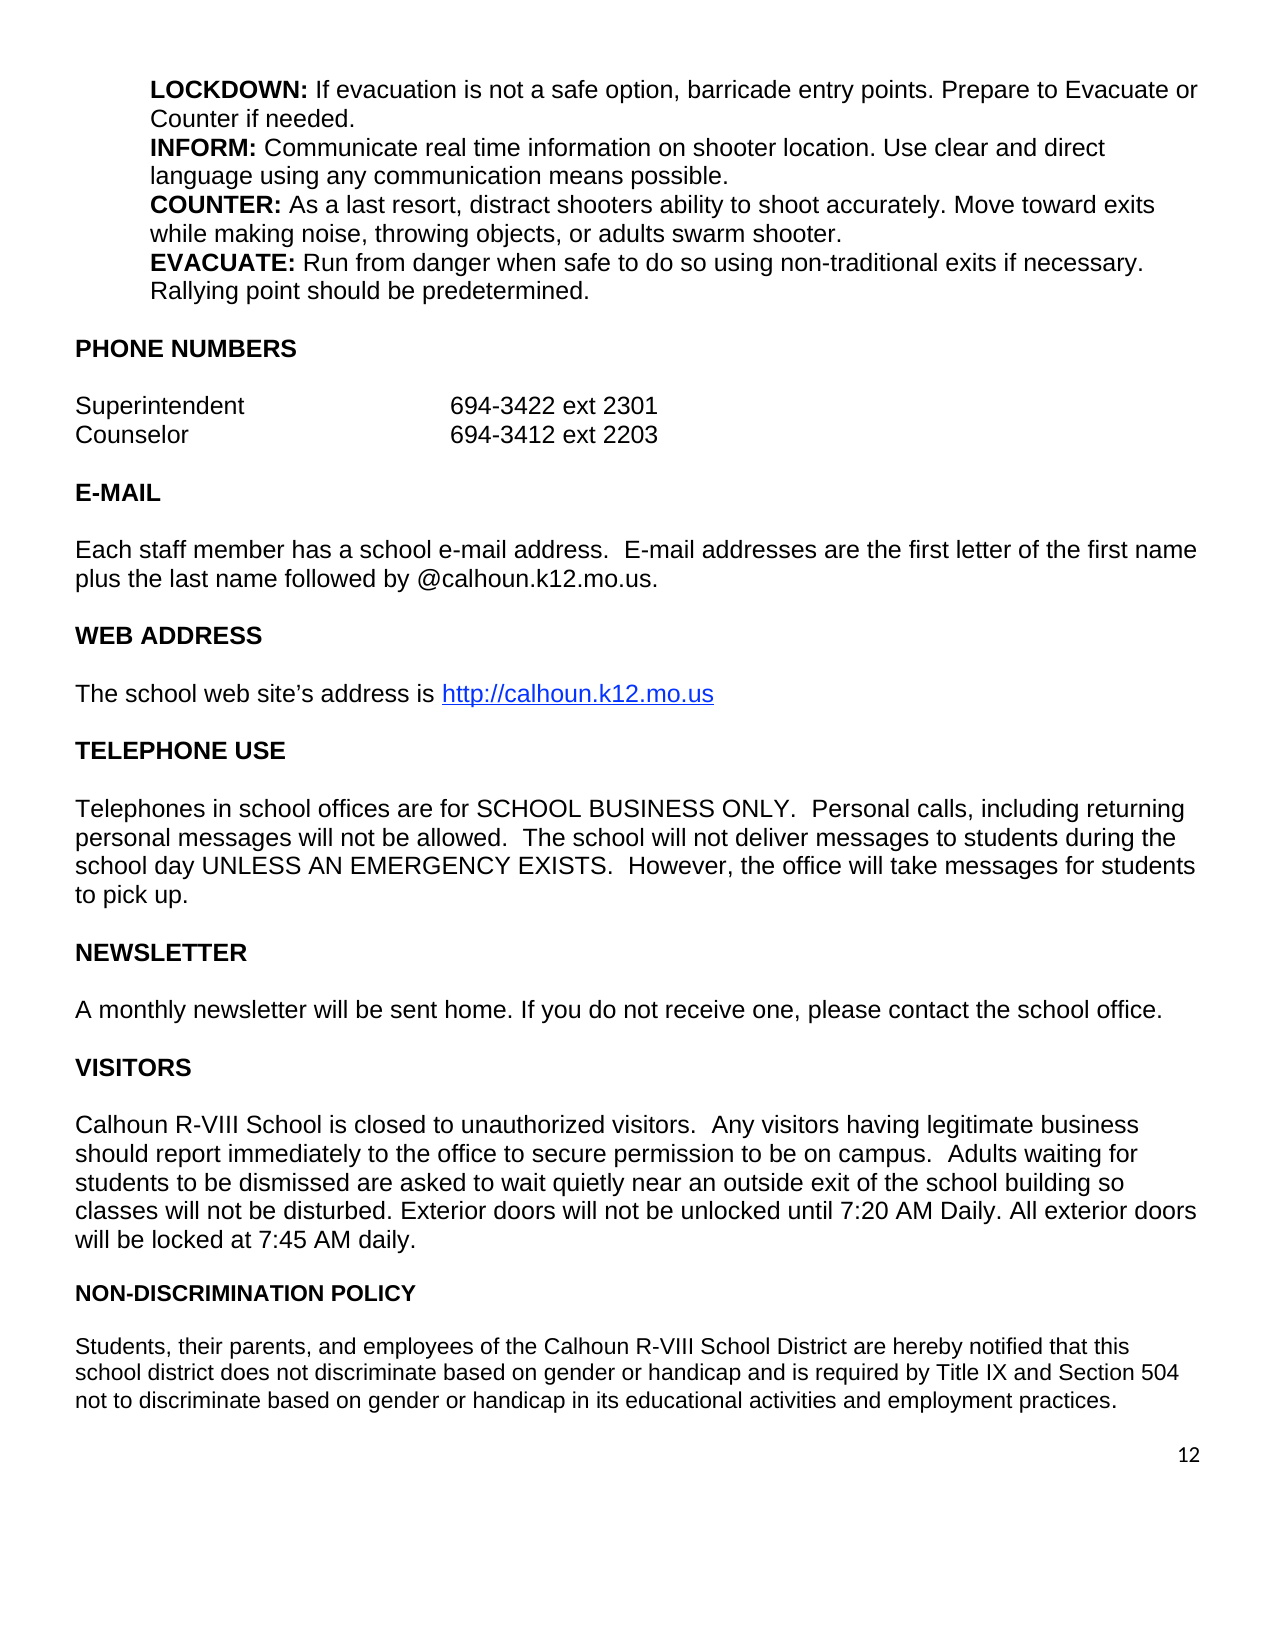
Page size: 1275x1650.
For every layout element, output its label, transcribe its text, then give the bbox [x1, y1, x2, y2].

text Superintendent 694-3422 ext 2301 [75, 391, 1200, 420]
text INFORM: Communicate real time information on shooter location. Use clear and direct language using any communication means possible. [150, 132, 1200, 190]
text VISITORS [75, 1052, 1200, 1081]
text Each staff member has a school e-mail address. E-mail addresses are the first letter of the first name plus the last name followed by @calhoun.k12.mo.us. [75, 535, 1200, 592]
text TELEPHONE USE [75, 736, 1200, 765]
text NEWSLETTER [75, 937, 1200, 966]
text The school web site’s address is http://calhoun.k12.mo.us [75, 679, 1200, 707]
text Counselor 694-3412 ext 2203 [75, 420, 1200, 449]
text WEB ADDRESS [75, 621, 1200, 650]
text COUNTER: As a last resort, distract shooters ability to shoot accurately. Move toward exits while making noise, throwing objects, or adults swarm shooter. [150, 190, 1200, 247]
text Telephones in school offices are for SCHOOL BUSINESS ONLY. Personal calls, including returning personal messages will not be allowed. The school will not deliver messages to students during the school day UNLESS AN EMERGENCY EXISTS. However, the office will take messages for students to pick up. [75, 794, 1200, 909]
text EVACUATE: Run from danger when safe to do so using non-traditional exits if necessary. Rallying point should be predetermined. [150, 247, 1200, 305]
text E-MAIL [75, 477, 1200, 506]
text A monthly newsletter will be sent home. If you do not receive one, please contact the school office. [75, 995, 1200, 1024]
text PHONE NUMBERS [75, 334, 1200, 362]
text LOCKDOWN: If evacuation is not a safe option, barricade entry points. Prepare to Evacuate or Counter if needed. [150, 75, 1200, 132]
text Calhoun R-VIII School is closed to unauthorized visitors. Any visitors having legitimate business should report immediately to the office to secure permission to be on campus. Adults waiting for students to be dismissed are asked to wait quietly near an outside exit of the school building so classes will not be disturbed. Exterior doors will not be unlocked until 7:20 AM Daily. All exterior doors will be locked at 7:45 AM daily. [75, 1110, 1200, 1254]
text Students, their parents, and employees of the Calhoun R-VIII School District are hereby notified that this school district does not discriminate based on gender or handicap and is required by Title IX and Section 504 not to discriminate based on gender or handicap in its educational activities and employment practices. [75, 1333, 1200, 1414]
text NON-DISCRIMINATION POLICY [75, 1280, 1200, 1306]
